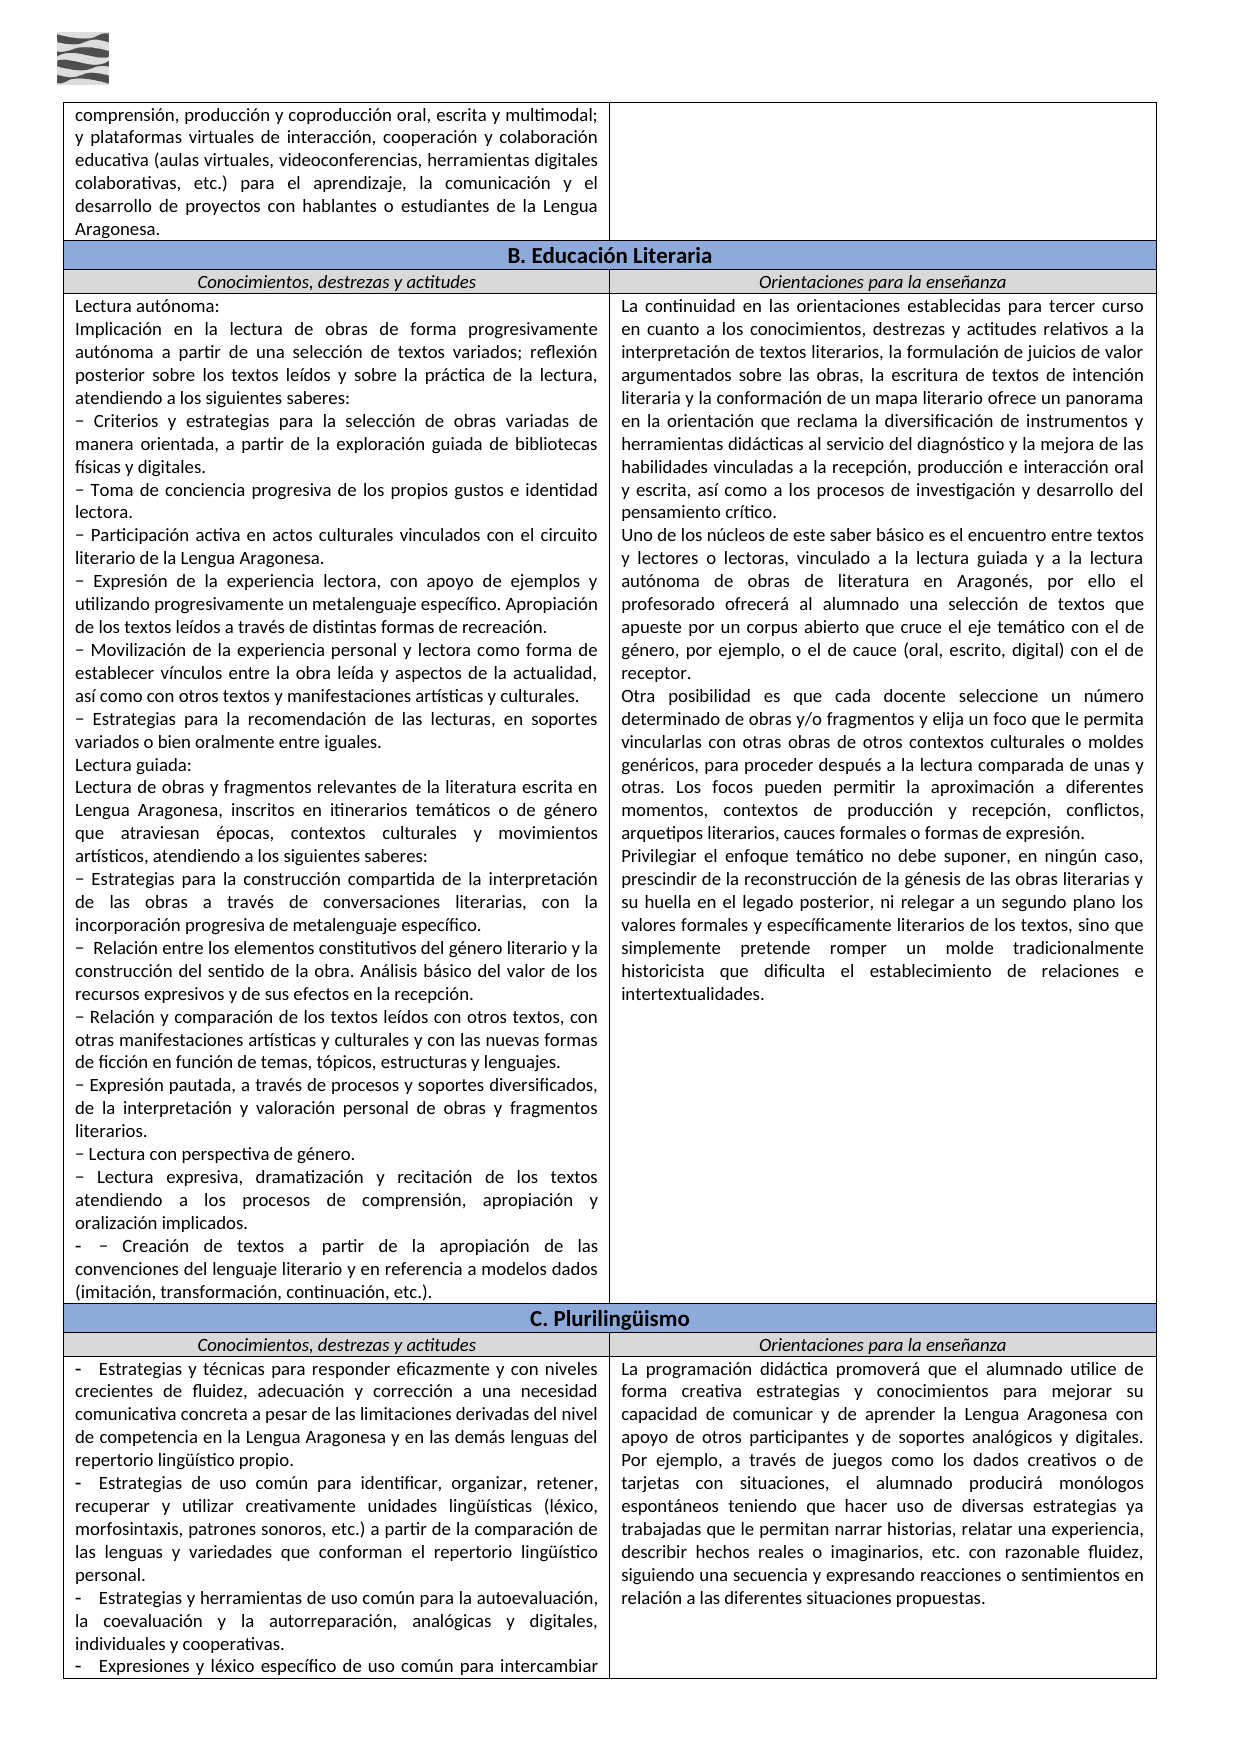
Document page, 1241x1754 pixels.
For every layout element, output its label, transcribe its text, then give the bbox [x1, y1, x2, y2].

table_cell Orientaciones para la enseñanza [610, 270, 1156, 293]
table_cell C. Plurilingüismo [64, 1304, 1156, 1332]
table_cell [64, 103, 609, 240]
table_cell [610, 103, 1156, 240]
table_cell Lectura autónoma: Implicación en la lectura de obras de forma progresivamente autónoma a partir de una selección de textos variados; reflexión posterior sobre los textos leídos y sobre la práctica de la lectura, atendiendo a los siguientes saberes: − Criterios y estrategias para la selección de obras variadas de manera orientada, a partir de la exploración guiada de bibliotecas físicas y digitales. − Toma de conciencia progresiva de los propios gustos e identidad lectora. − Participación activa en actos culturales vinculados con el circuito literario de la Lengua Aragonesa. − Expresión de la experiencia lectora, con apoyo de ejemplos y utilizando progresivamente un metalenguaje específico. Apropiación de los textos leídos a través de distintas formas de recreación. − Movilización de la experiencia personal y lectora como forma de establecer vínculos entre la obra leída y aspectos de la actualidad, así como con otros textos y manifestaciones artísticas y culturales. − Estrategias para la recomendación de las lecturas, en soportes variados o bien oralmente entre iguales. Lectura guiada: Lectura de obras y fragmentos relevantes de la literatura escrita en Lengua Aragonesa, inscritos en itinerarios temáticos o de género que atraviesan épocas, contextos culturales y movimientos artísticos, atendiendo a los siguientes saberes: − Estrategias para la construcción compartida de la interpretación de las obras a través de conversaciones literarias, con la incorporación progresiva de metalenguaje específico. − Relación entre los elementos constitutivos del género literario y la construcción del sentido de la obra. Análisis básico del valor de los recursos expresivos y de sus efectos en la recepción. − Relación y comparación de los textos leídos con otros textos, con otras manifestaciones artísticas y culturales y con las nuevas formas de ficción en función de temas, tópicos, estructuras y lenguajes. − Expresión pautada, a través de procesos y soportes diversificados, de la interpretación y valoración personal de obras y fragmentos literarios. − Lectura con perspectiva de género. − Lectura expresiva, dramatización y recitación de los textos atendiendo a los procesos de comprensión, apropiación y oralización implicados. − Creación de textos a partir de la apropiación de las convenciones del lenguaje literario y en referencia a modelos dados (imitación, transformación, continuación, etc.). [64, 294, 609, 1303]
table_cell Conocimientos, destrezas y actitudes [64, 270, 609, 293]
table_cell Orientaciones para la enseñanza [610, 1333, 1156, 1356]
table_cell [610, 1357, 1156, 1678]
table_cell B. Educación Literaria [64, 241, 1156, 269]
table_cell Conocimientos, destrezas y actitudes [64, 1333, 609, 1356]
table_cell La continuidad en las orientaciones establecidas para tercer curso en cuanto a los conocimientos, destrezas y actitudes relativos a la interpretación de textos literarios, la formulación de juicios de valor argumentados sobre las obras, la escritura de textos de intención literaria y la conformación de un mapa literario ofrece un panorama en la orientación que reclama la diversificación de instrumentos y herramientas didácticas al servicio del diagnóstico y la mejora de las habilidades vinculadas a la recepción, producción e interacción oral y escrita, así como a los procesos de investigación y desarrollo del pensamiento crítico. Uno de los núcleos de este saber básico es el encuentro entre textos y lectores o lectoras, vinculado a la lectura guiada y a la lectura autónoma de obras de literatura en Aragonés, por ello el profesorado ofrecerá al alumnado una selección de textos que apueste por un corpus abierto que cruce el eje temático con el de género, por ejemplo, o el de cauce (oral, escrito, digital) con el de receptor. Otra posibilidad es que cada docente seleccione un número determinado de obras y/o fragmentos y elija un foco que le permita vincularlas con otras obras de otros contextos culturales o moldes genéricos, para proceder después a la lectura comparada de unas y otras. Los focos pueden permitir la aproximación a diferentes momentos, contextos de producción y recepción, conflictos, arquetipos literarios, cauces formales o formas de expresión. Privilegiar el enfoque temático no debe suponer, en ningún caso, prescindir de la reconstrucción de la génesis de las obras literarias y su huella en el legado posterior, ni relegar a un segundo plano los valores formales y específicamente literarios de los textos, sino que simplemente pretende romper un molde tradicionalmente historicista que dificulta el establecimiento de relaciones e intertextualidades. [610, 294, 1156, 1303]
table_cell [64, 1357, 609, 1678]
